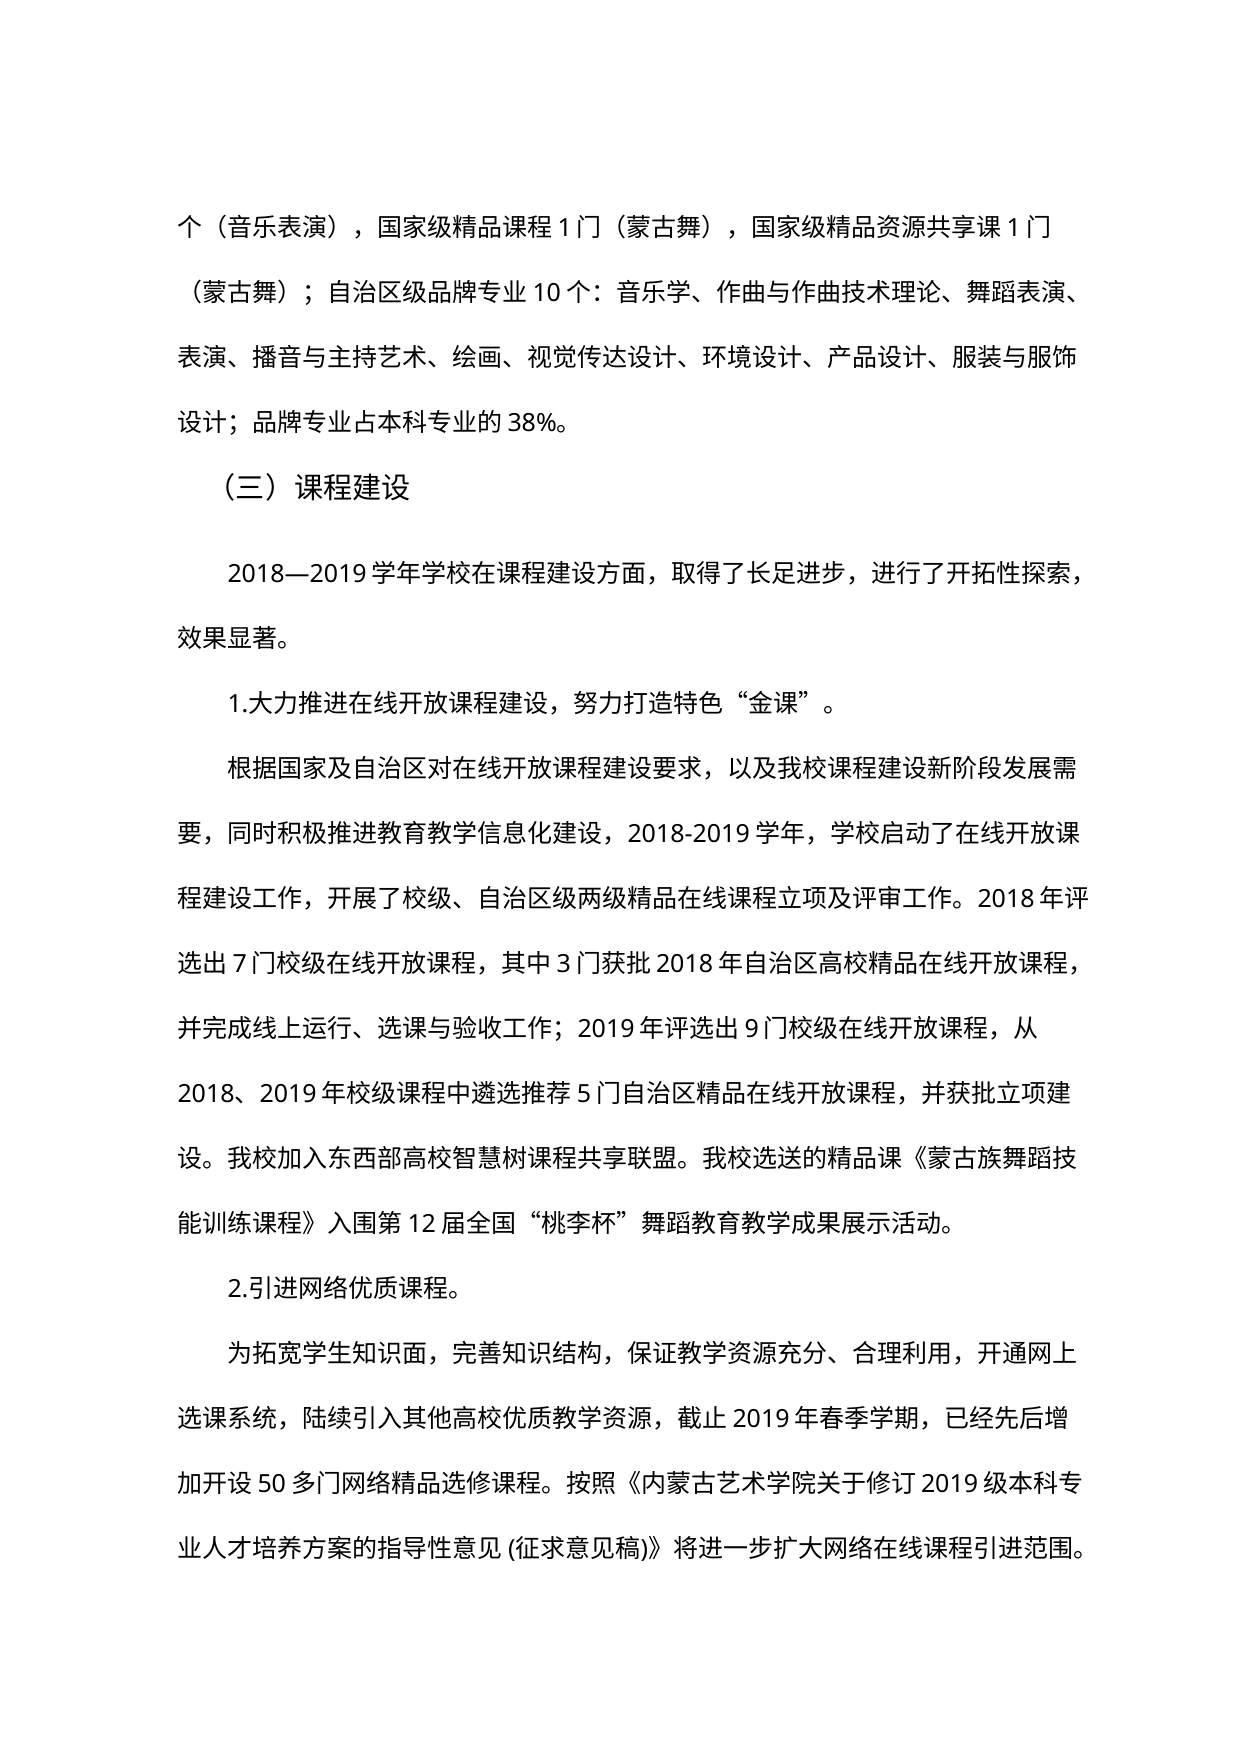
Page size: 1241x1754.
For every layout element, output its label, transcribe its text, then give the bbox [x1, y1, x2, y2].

text （三）课程建设 [177, 453, 1092, 518]
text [177, 193, 1092, 453]
text 根据国家及自治区对在线开放课程建设要求，以及我校课程建设新阶段发展需要，同时积极推进教育教学信息化建设，2018-2019学年，学校启动了在线开放课程建设工作，开展了校级、自治区级两级精品在线课程立项及评审工作。2018年评选出7门校级在线开放课程，其中3门获批2018年自治区高校精品在线开放课程，并完成线上运行、选课与验收工作；2019年评选出9门校级在线开放课程，从2018、2019年校级课程中遴选推荐5门自治区精品在线开放课程，并获批立项建设。我校加入东西部高校智慧树课程共享联盟。我校选送的精品课《蒙古族舞蹈技能训练课程》入围第12届全国“桃李杯”舞蹈教育教学成果展示活动。 [177, 734, 1092, 1254]
text 为拓宽学生知识面，完善知识结构，保证教学资源充分、合理利用，开通网上选课系统，陆续引入其他高校优质教学资源，截止2019年春季学期，已经先后增加开设50多门网络精品选修课程。按照《内蒙古艺术学院关于修订2019级本科专业人才培养方案的指导性意见 (征求意见稿)》将进一步扩大网络在线课程引进范围。 [177, 1319, 1092, 1579]
text 2018—2019学年学校在课程建设方面，取得了长足进步，进行了开拓性探索，效果显著。 [177, 539, 1092, 669]
text 2.引进网络优质课程。 [177, 1254, 1092, 1319]
text 1.大力推进在线开放课程建设，努力打造特色“金课”。 [177, 669, 1092, 734]
